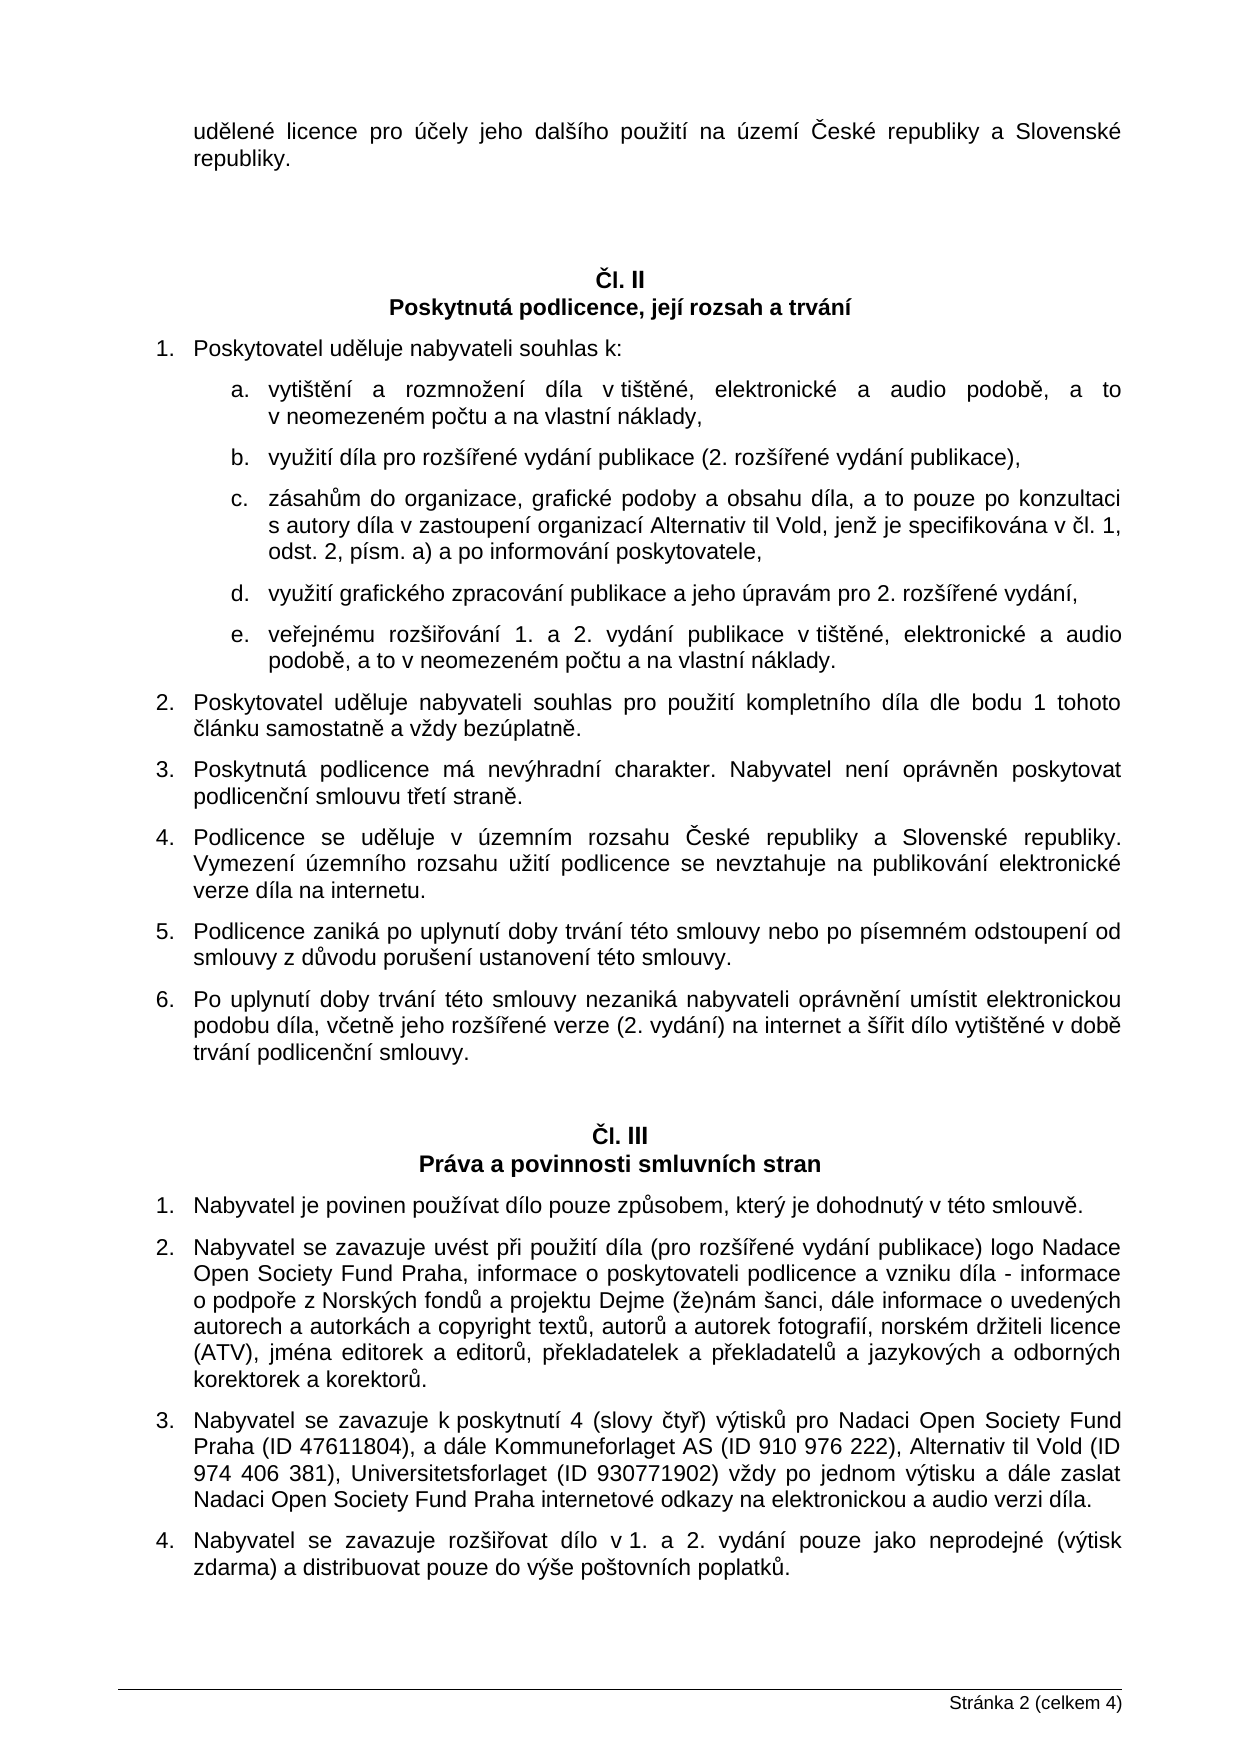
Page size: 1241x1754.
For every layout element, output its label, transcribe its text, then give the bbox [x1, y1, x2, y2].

list vytištění a rozmnožení díla v tištěné, elektronické a audio podobě, a to v neomezeném počtu a na vlastní náklady, [231, 376, 1122, 429]
list Poskytovatel uděluje nabyvateli souhlas pro použití kompletního díla dle bodu 1 tohoto článku samostatně a vždy bezúplatně. [156, 688, 1122, 741]
list Podlicence zaniká po uplynutí doby trvání této smlouvy nebo po písemném odstoupení od smlouvy z důvodu porušení ustanovení této smlouvy. [156, 918, 1122, 971]
list veřejnému rozšiřování 1. a 2. vydání publikace v tištěné, elektronické a audio podobě, a to v neomezeném počtu a na vlastní náklady. [231, 621, 1122, 673]
list využití díla pro rozšířené vydání publikace (2. rozšířené vydání publikace), [231, 444, 1122, 470]
list Podlicence se uděluje v územním rozsahu České republiky a Slovenské republiky. Vymezení územního rozsahu užití podlicence se nevztahuje na publikování elektronické verze díla na internetu. [156, 824, 1122, 903]
list Nabyvatel se zavazuje rozšiřovat dílo v 1. a 2. vydání pouze jako neprodejné (výtisk zdarma) a distribuovat pouze do výše poštovních poplatků. [156, 1527, 1122, 1580]
list Po uplynutí doby trvání této smlouvy nezaniká nabyvateli oprávnění umístit elektronickou podobu díla, včetně jeho rozšířené verze (2. vydání) na internet a šířit dílo vytištěné v době trvání podlicenční smlouvy. [156, 986, 1122, 1065]
list využití grafického zpracování publikace a jeho úpravám pro 2. rozšířené vydání, [231, 579, 1122, 606]
list Nabyvatel se zavazuje k poskytnutí 4 (slovy čtyř) výtisků pro Nadaci Open Society Fund Praha (ID 47611804), a dále Kommuneforlaget AS (ID 910 976 222), Alternativ til Vold (ID 974 406 381), Universitetsforlaget (ID 930771902) vždy po jednom výtisku a dále zaslat Nadaci Open Society Fund Praha internetové odkazy na elektronickou a audio verzi díla. [156, 1407, 1122, 1512]
list Nabyvatel se zavazuje uvést při použití díla (pro rozšířené vydání publikace) logo Nadace Open Society Fund Praha, informace o poskytovateli podlicence a vzniku díla - informace o podpoře z Norských fondů a projektu Dejme (že)nám šanci, dále informace o uvedených autorech a autorkách a copyright textů, autorů a autorek fotografií, norském držiteli licence (ATV), jména editorek a editorů, překladatelek a překladatelů a jazykových a odborných korektorek a korektorů. [156, 1234, 1122, 1392]
list Poskytovatel uděluje nabyvateli souhlas k: [156, 335, 1122, 361]
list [156, 118, 1122, 171]
text Čl. II Poskytnutá podlicence, její rozsah a trvání [118, 265, 1122, 320]
list zásahům do organizace, grafické podoby a obsahu díla, a to pouze po konzultaci s autory díla v zastoupení organizací Alternativ til Vold, jenž je specifikována v čl. 1, odst. 2, písm. a) a po informování poskytovatele, [231, 485, 1122, 564]
list Nabyvatel je povinen používat dílo pouze způsobem, který je dohodnutý v této smlouvě. [156, 1192, 1122, 1219]
text Čl. III Práva a povinnosti smluvních stran [118, 1121, 1122, 1177]
list Poskytnutá podlicence má nevýhradní charakter. Nabyvatel není oprávněn poskytovat podlicenční smlouvu třetí straně. [156, 756, 1122, 809]
